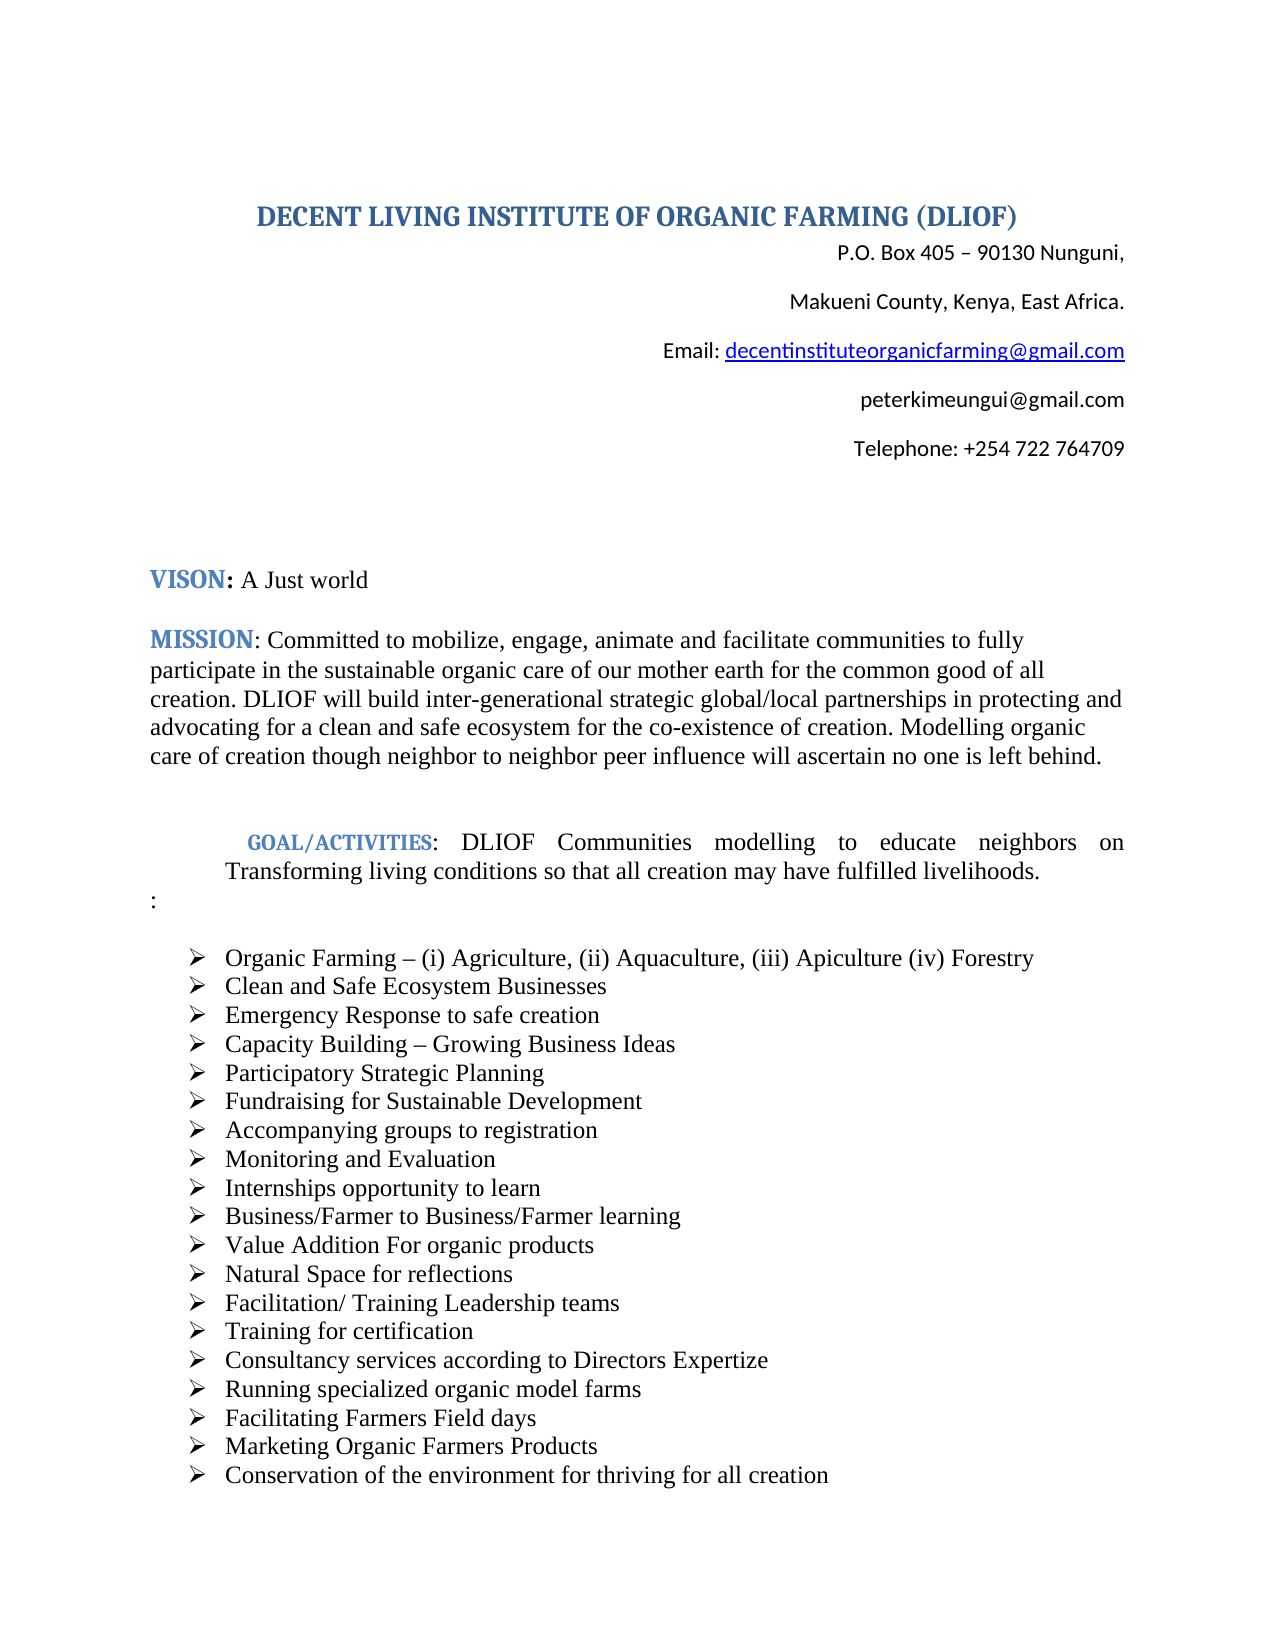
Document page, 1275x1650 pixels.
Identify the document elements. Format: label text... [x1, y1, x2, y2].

text Email: decentinstituteorganicfarming@gmail.com [150, 336, 1125, 364]
list Clean and Safe Ecosystem Businesses [187, 971, 1125, 1000]
list Fundraising for Sustainable Development [187, 1086, 1125, 1115]
subtitle DECENT LIVING INSTITUTE OF ORGANIC FARMING (DLIOF) [150, 200, 1125, 233]
list Monitoring and Evaluation [187, 1144, 1125, 1173]
list GOAL/ACTIVITIES: DLIOF Communities modelling to educate neighbors on Transforming living conditions so that all creation may have fulfilled livelihoods. [225, 827, 1125, 885]
text MISSION: Committed to mobilize, engage, animate and facilitate communities to fully participate in the sustainable organic care of our mother earth for the common good of all creation. DLIOF will build inter-generational strategic global/local partnerships in protecting and advocating for a clean and safe ecosystem for the co-existence of creation. Modelling organic care of creation though neighbor to neighbor peer influence will ascertain no one is left behind. [150, 624, 1125, 770]
list Running specialized organic model farms [187, 1374, 1125, 1403]
list Capacity Building – Growing Business Ideas [187, 1029, 1125, 1058]
list Emergency Response to safe creation [187, 1000, 1125, 1029]
list Facilitating Farmers Field days [187, 1403, 1125, 1431]
list Natural Space for reflections [187, 1259, 1125, 1288]
list Consultancy services according to Directors Expertize [187, 1345, 1125, 1374]
text peterkimeungui@gmail.com [150, 385, 1125, 413]
list Internships opportunity to learn [187, 1173, 1125, 1201]
list Conservation of the environment for thriving for all creation [187, 1460, 1125, 1489]
list Marketing Organic Farmers Products [187, 1431, 1125, 1460]
list Value Addition For organic products [187, 1230, 1125, 1259]
list Accompanying groups to registration [187, 1115, 1125, 1144]
list Business/Farmer to Business/Farmer learning [187, 1201, 1125, 1230]
text P.O. Box 405 – 90130 Nunguni, [150, 238, 1125, 267]
list Training for certification [187, 1316, 1125, 1345]
list Participatory Strategic Planning [187, 1058, 1125, 1086]
list Facilitation/ Training Leadership teams [187, 1288, 1125, 1316]
text : [150, 885, 1125, 914]
text Telephone: +254 722 764709 [150, 434, 1125, 462]
text Makueni County, Kenya, East Africa. [150, 287, 1125, 315]
text VISON: A Just world [150, 564, 1125, 596]
list Organic Farming – (i) Agriculture, (ii) Aquaculture, (iii) Apiculture (iv) Forestry [187, 943, 1125, 971]
